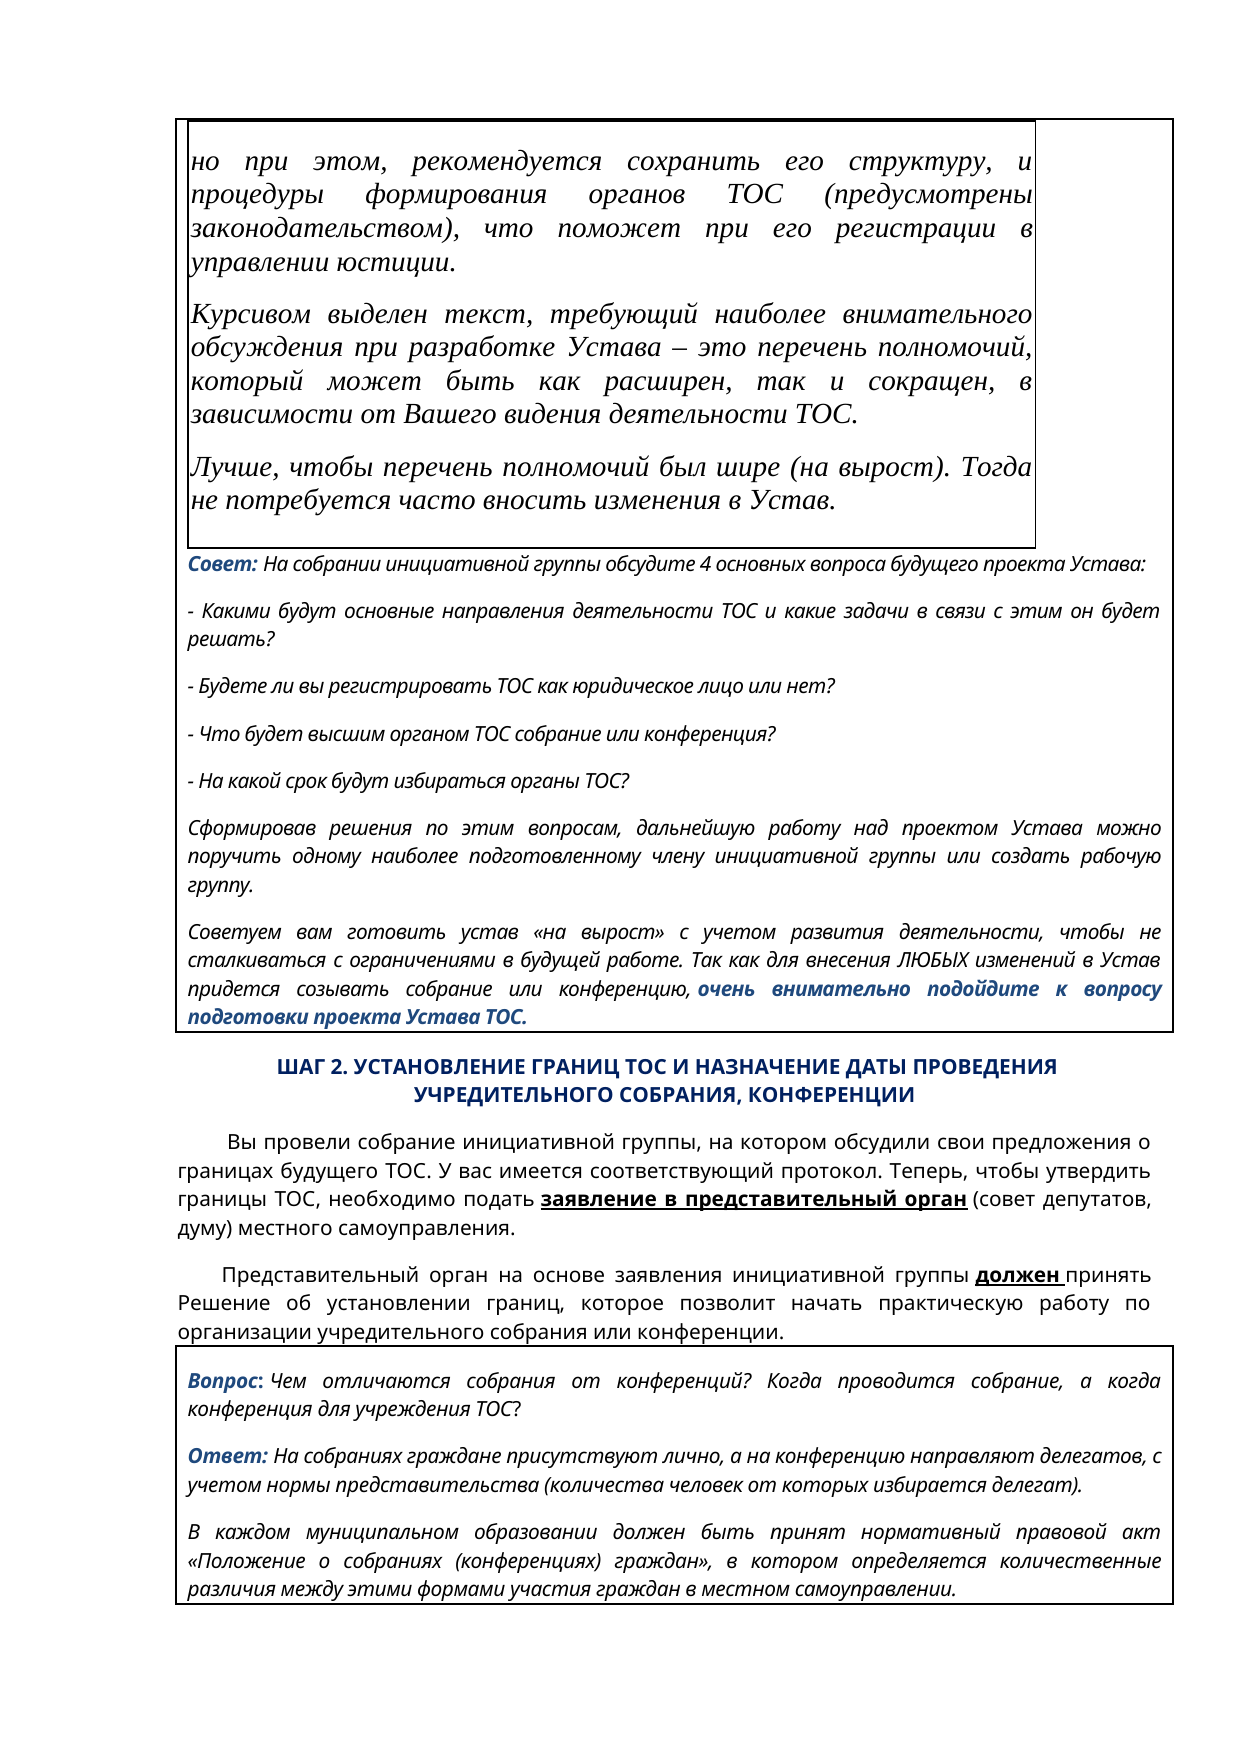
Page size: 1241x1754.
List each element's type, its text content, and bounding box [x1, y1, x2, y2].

text Представительный орган на основе заявления инициативной группы должен принять Решение об установлении границ, которое позволит начать практическую работу по организации учредительного собрания или конференции. [177, 1260, 1152, 1345]
text ШАГ 2. УСТАНОВЛЕНИЕ ГРАНИЦ ТОС И НАЗНАЧЕНИЕ ДАТЫ ПРОВЕДЕНИЯ УЧРЕДИТЕЛЬНОГО СОБРАНИЯ, КОНФЕРЕНЦИИ [177, 1052, 1152, 1109]
text Вы провели собрание инициативной группы, на котором обсудили свои предложения о границах будущего ТОС. У вас имеется соответствующий протокол. Теперь, чтобы утвердить границы ТОС, необходимо подать заявление в представительный орган (совет депутатов, думу) местного самоуправления. [177, 1127, 1152, 1241]
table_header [177, 1347, 1172, 1603]
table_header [177, 120, 1172, 1031]
